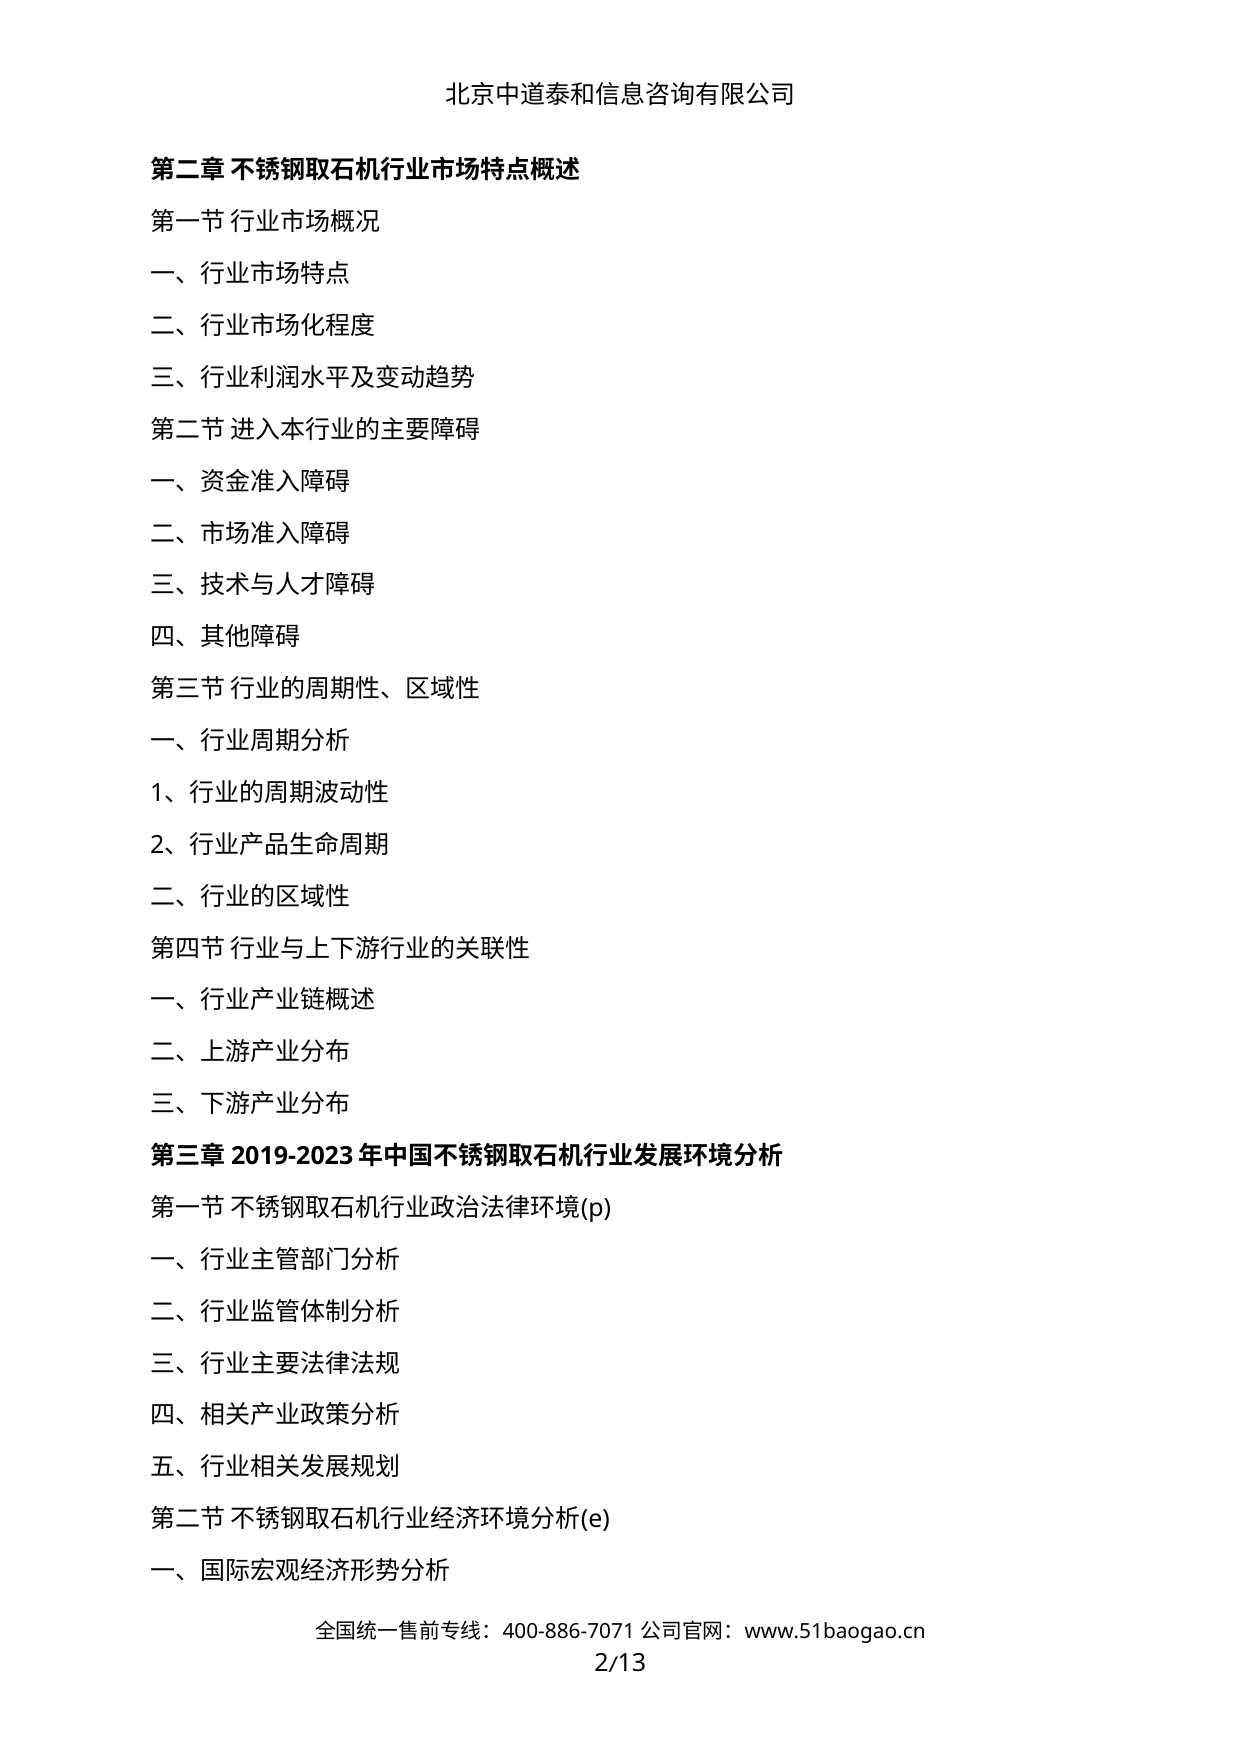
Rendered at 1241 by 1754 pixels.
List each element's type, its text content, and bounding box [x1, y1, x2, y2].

text 第二节 不锈钢取石机行业经济环境分析(e) [150, 1499, 1090, 1535]
text 三、行业主要法律法规 [150, 1343, 1090, 1379]
text 三、下游产业分布 [150, 1084, 1090, 1120]
text 一、行业市场特点 [150, 254, 1090, 290]
text 一、行业产业链概述 [150, 980, 1090, 1016]
text 2、行业产品生命周期 [150, 824, 1090, 861]
text 五、行业相关发展规划 [150, 1447, 1090, 1483]
text 二、市场准入障碍 [150, 513, 1090, 549]
text 第四节 行业与上下游行业的关联性 [150, 928, 1090, 964]
text 四、相关产业政策分析 [150, 1395, 1090, 1431]
text 第一节 不锈钢取石机行业政治法律环境(p) [150, 1187, 1090, 1224]
text 二、上游产业分布 [150, 1032, 1090, 1068]
text 二、行业监管体制分析 [150, 1291, 1090, 1327]
text 二、行业的区域性 [150, 876, 1090, 912]
text 三、技术与人才障碍 [150, 565, 1090, 601]
text 一、行业周期分析 [150, 721, 1090, 757]
text 一、资金准入障碍 [150, 461, 1090, 497]
text 一、国际宏观经济形势分析 [150, 1551, 1090, 1587]
text 第三章 2019-2023年中国不锈钢取石机行业发展环境分析 [150, 1136, 1090, 1172]
text 第三节 行业的周期性、区域性 [150, 669, 1090, 705]
text 四、其他障碍 [150, 617, 1090, 653]
text 第一节 行业市场概况 [150, 202, 1090, 238]
text 二、行业市场化程度 [150, 306, 1090, 342]
text 一、行业主管部门分析 [150, 1239, 1090, 1276]
text 第二章 不锈钢取石机行业市场特点概述 [150, 150, 1090, 186]
text 第二节 进入本行业的主要障碍 [150, 409, 1090, 446]
text 三、行业利润水平及变动趋势 [150, 357, 1090, 394]
text 1、行业的周期波动性 [150, 772, 1090, 809]
